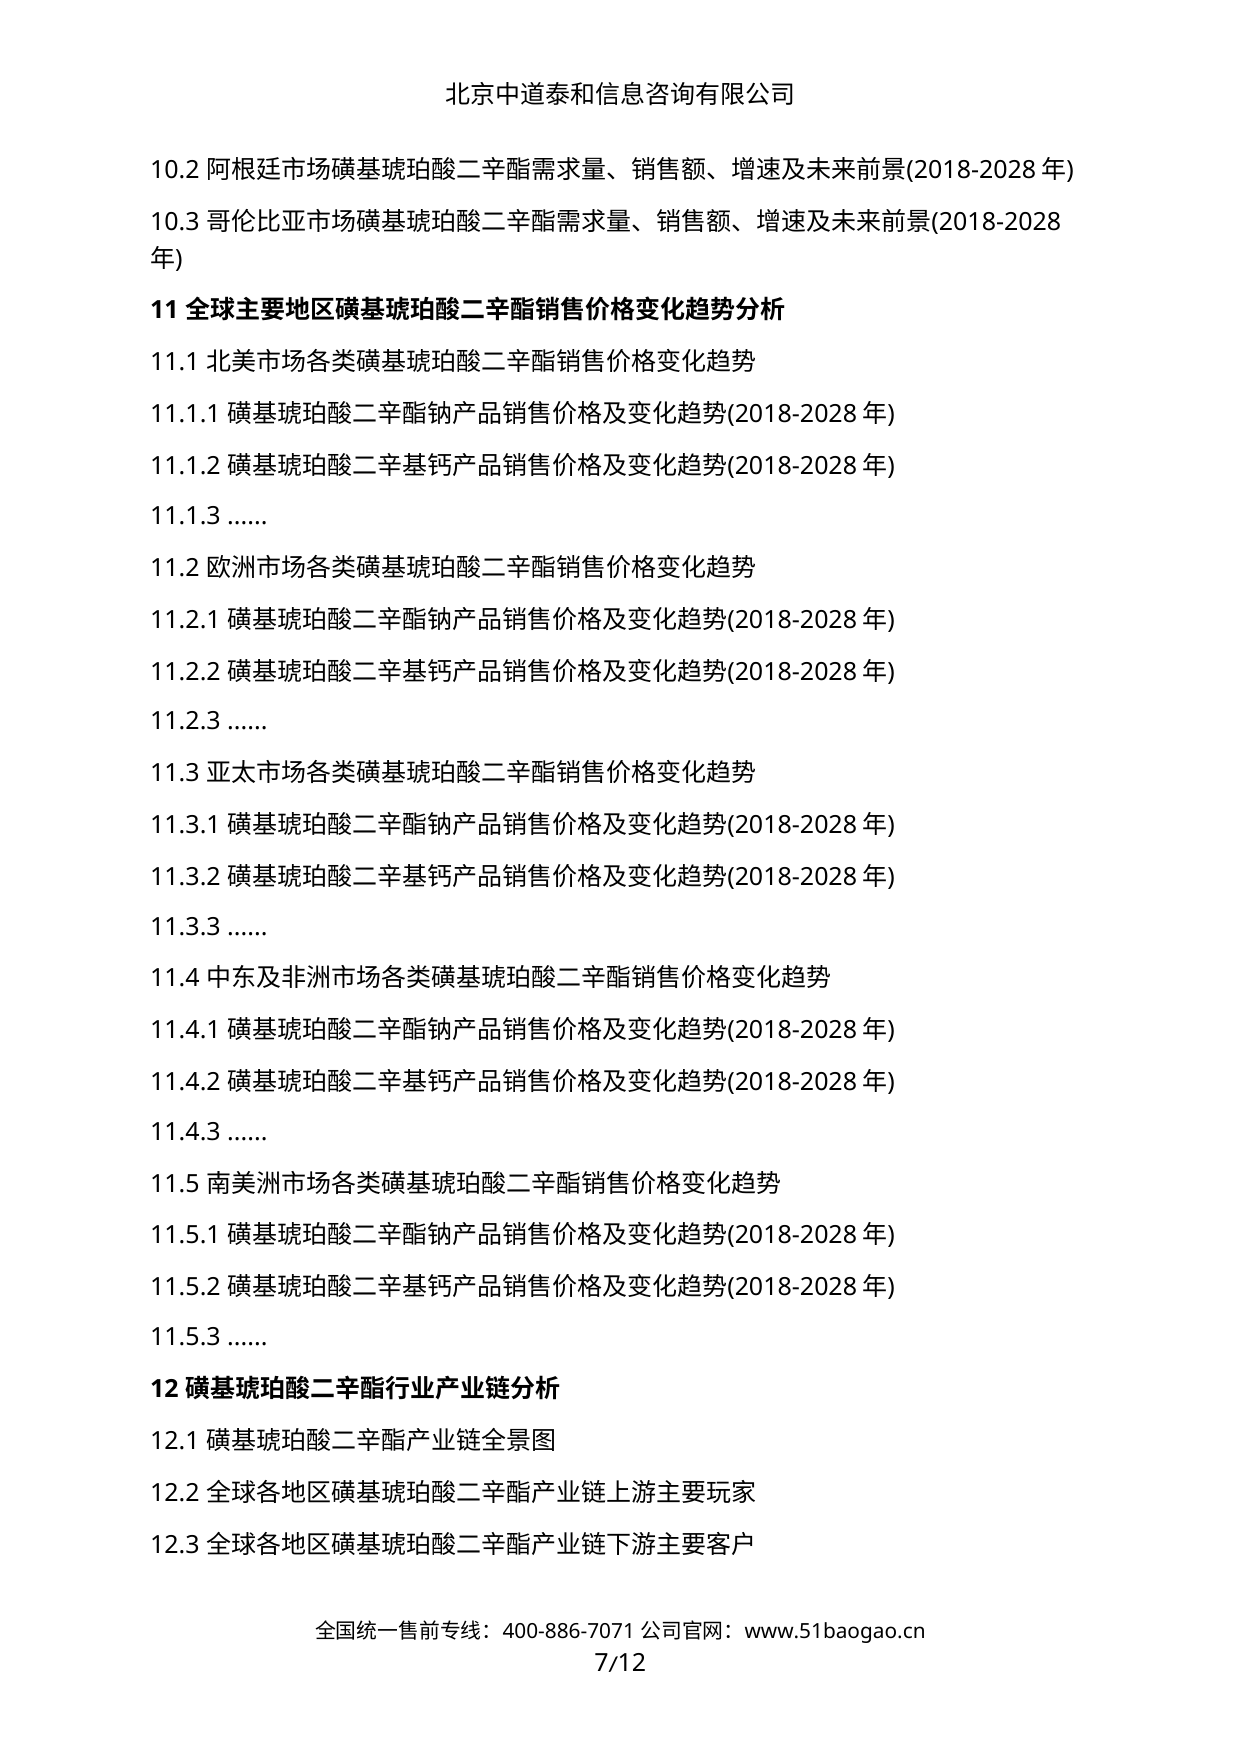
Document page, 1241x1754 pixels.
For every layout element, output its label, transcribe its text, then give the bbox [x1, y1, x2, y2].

text 11.3 亚太市场各类磺基琥珀酸二辛酯销售价格变化趋势 [150, 752, 1090, 789]
text 11.2.1 磺基琥珀酸二辛酯钠产品销售价格及变化趋势(2018-2028年) [150, 599, 1090, 635]
text 11.1.3 ...... [150, 497, 1090, 532]
text 11.4 中东及非洲市场各类磺基琥珀酸二辛酯销售价格变化趋势 [150, 958, 1090, 994]
text 11.1.1 磺基琥珀酸二辛酯钠产品销售价格及变化趋势(2018-2028年) [150, 394, 1090, 430]
text 11.5.3 ...... [150, 1319, 1090, 1353]
text 11.1.2 磺基琥珀酸二辛基钙产品销售价格及变化趋势(2018-2028年) [150, 446, 1090, 482]
text 11.2.2 磺基琥珀酸二辛基钙产品销售价格及变化趋势(2018-2028年) [150, 651, 1090, 687]
text 11.3.3 ...... [150, 908, 1090, 942]
text 11.3.1 磺基琥珀酸二辛酯钠产品销售价格及变化趋势(2018-2028年) [150, 804, 1090, 841]
text 10.2 阿根廷市场磺基琥珀酸二辛酯需求量、销售额、增速及未来前景(2018-2028年) [150, 150, 1090, 186]
text 11.4.3 ...... [150, 1113, 1090, 1147]
text 11.3.2 磺基琥珀酸二辛基钙产品销售价格及变化趋势(2018-2028年) [150, 856, 1090, 892]
text 11.4.2 磺基琥珀酸二辛基钙产品销售价格及变化趋势(2018-2028年) [150, 1062, 1090, 1098]
text 12.3 全球各地区磺基琥珀酸二辛酯产业链下游主要客户 [150, 1524, 1090, 1560]
text 11 全球主要地区磺基琥珀酸二辛酯销售价格变化趋势分析 [150, 290, 1090, 326]
text 10.3 哥伦比亚市场磺基琥珀酸二辛酯需求量、销售额、增速及未来前景(2018-2028年) [150, 202, 1090, 274]
text 11.2 欧洲市场各类磺基琥珀酸二辛酯销售价格变化趋势 [150, 547, 1090, 583]
text 11.5.1 磺基琥珀酸二辛酯钠产品销售价格及变化趋势(2018-2028年) [150, 1215, 1090, 1251]
text 12 磺基琥珀酸二辛酯行业产业链分析 [150, 1368, 1090, 1405]
text 12.1 磺基琥珀酸二辛酯产业链全景图 [150, 1420, 1090, 1457]
text 11.2.3 ...... [150, 703, 1090, 737]
text 11.5.2 磺基琥珀酸二辛基钙产品销售价格及变化趋势(2018-2028年) [150, 1267, 1090, 1303]
text 11.1 北美市场各类磺基琥珀酸二辛酯销售价格变化趋势 [150, 342, 1090, 378]
text 11.4.1 磺基琥珀酸二辛酯钠产品销售价格及变化趋势(2018-2028年) [150, 1010, 1090, 1046]
text 11.5 南美洲市场各类磺基琥珀酸二辛酯销售价格变化趋势 [150, 1163, 1090, 1199]
text 12.2 全球各地区磺基琥珀酸二辛酯产业链上游主要玩家 [150, 1472, 1090, 1508]
